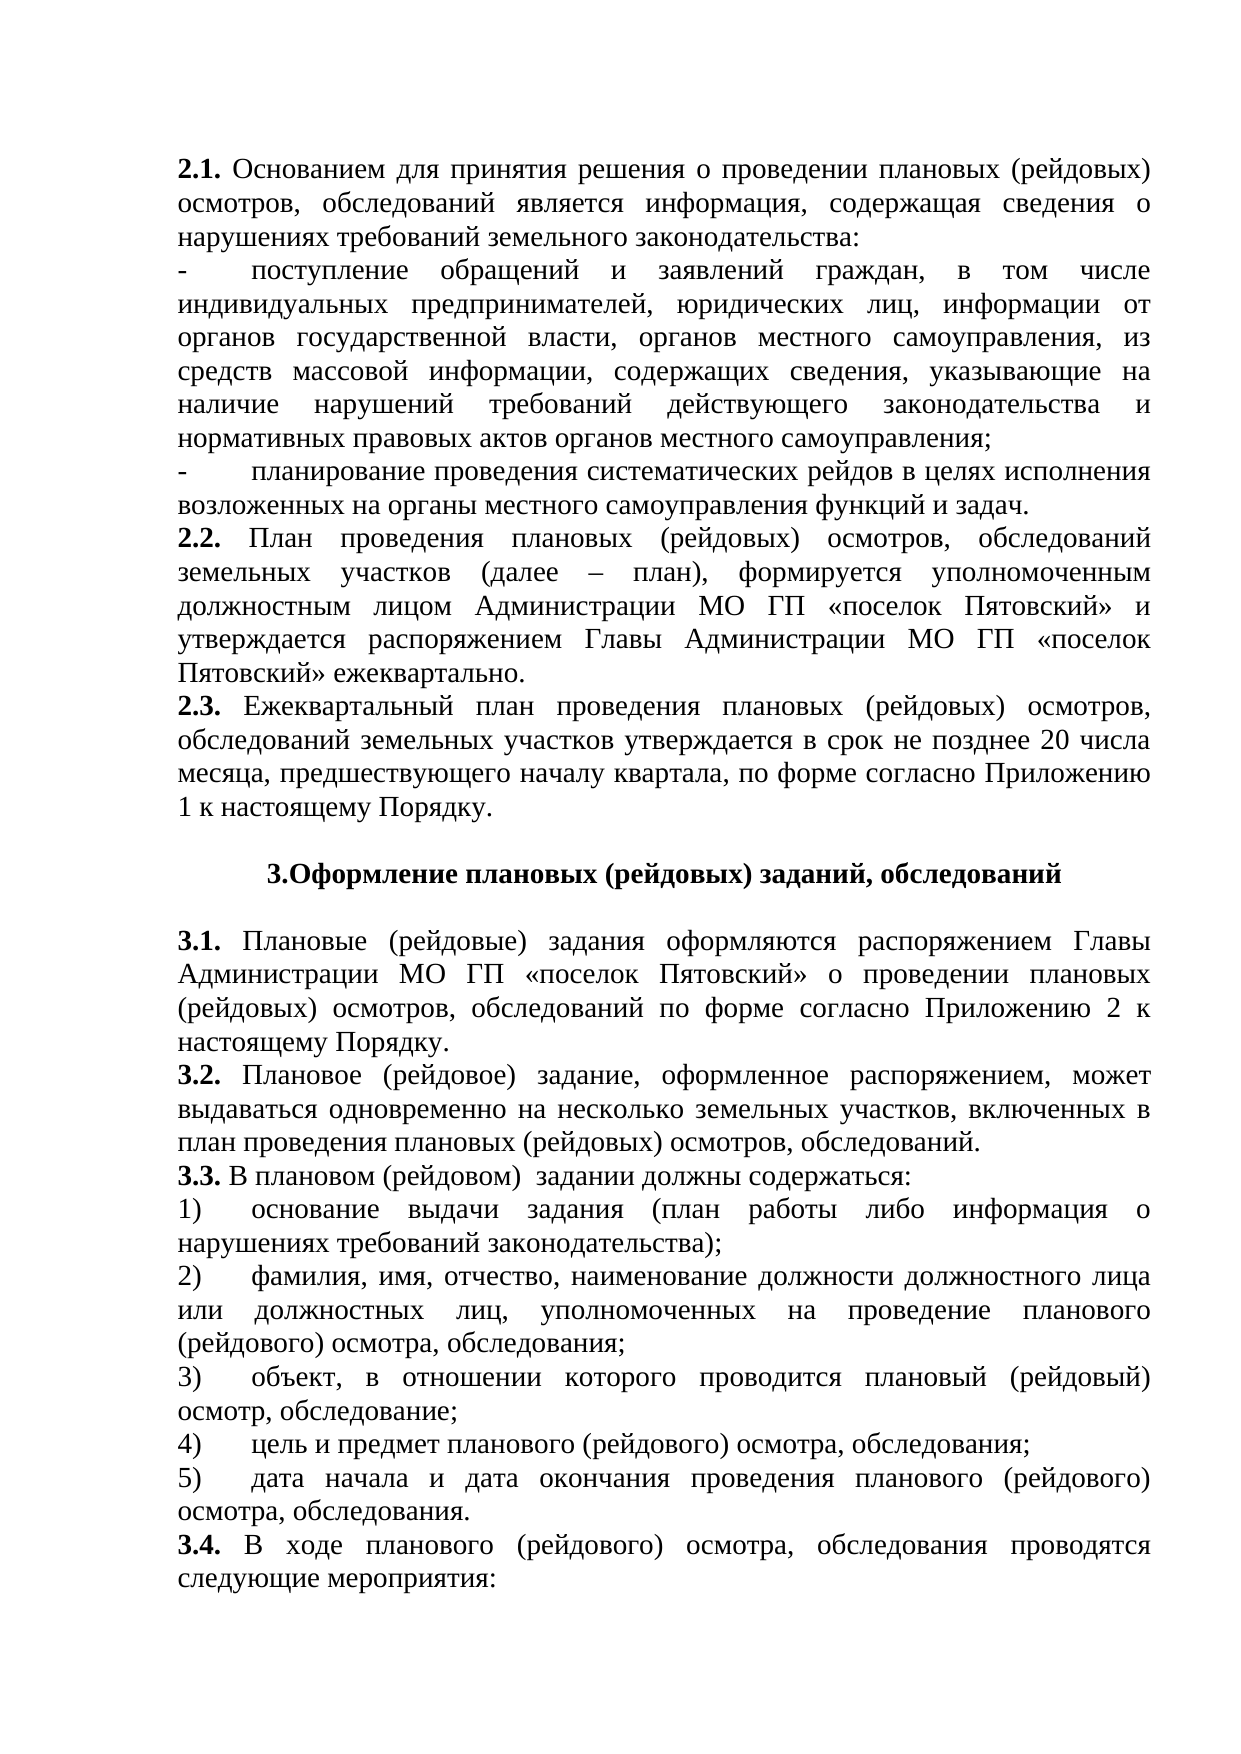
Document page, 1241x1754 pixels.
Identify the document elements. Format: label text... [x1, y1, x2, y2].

text 2.1. Основанием для принятия решения о проведении плановых (рейдовых) осмотров, обследований является информация, содержащая сведения о нарушениях требований земельного законодательства: [177, 152, 1152, 252]
text 3.4. В ходе планового (рейдового) осмотра, обследования проводятся следующие мероприятия: [177, 1527, 1152, 1594]
text 2.2. План проведения плановых (рейдовых) осмотров, обследований земельных участков (далее – план), формируется уполномоченным должностным лицом Администрации МО ГП «поселок Пятовский» и утверждается распоряжением Главы Администрации МО ГП «поселок Пятовский» ежеквартально. [177, 521, 1152, 688]
text 2.3. Ежеквартальный план проведения плановых (рейдовых) осмотров, обследований земельных участков утверждается в срок не позднее 20 числа месяца, предшествующего началу квартала, по форме согласно Приложению 1 к настоящему Порядку. [177, 688, 1152, 822]
text 3.2. Плановое (рейдовое) задание, оформленное распоряжением, может выдаваться одновременно на несколько земельных участков, включенных в план проведения плановых (рейдовых) осмотров, обследований. [177, 1057, 1152, 1158]
text 5) дата начала и дата окончания проведения планового (рейдового) осмотра, обследования. [177, 1460, 1152, 1527]
text 3) объект, в отношении которого проводится плановый (рейдовый) осмотр, обследование; [177, 1359, 1152, 1426]
text 3.3. В плановом (рейдовом) задании должны содержаться: [177, 1158, 1152, 1191]
text 3.Оформление плановых (рейдовых) заданий, обследований [177, 856, 1152, 889]
text 4) цель и предмет планового (рейдового) осмотра, обследования; [177, 1426, 1152, 1460]
text 2) фамилия, имя, отчество, наименование должности должностного лица или должностных лиц, уполномоченных на проведение планового (рейдового) осмотра, обследования; [177, 1258, 1152, 1359]
text 1) основание выдачи задания (план работы либо информация о нарушениях требований законодательства); [177, 1191, 1152, 1258]
text 3.1. Плановые (рейдовые) задания оформляются распоряжением Главы Администрации МО ГП «поселок Пятовский» о проведении плановых (рейдовых) осмотров, обследований по форме согласно Приложению 2 к настоящему Порядку. [177, 923, 1152, 1057]
text - планирование проведения систематических рейдов в целях исполнения возложенных на органы местного самоуправления функций и задач. [177, 453, 1152, 521]
text - поступление обращений и заявлений граждан, в том числе индивидуальных предпринимателей, юридических лиц, информации от органов государственной власти, органов местного самоуправления, из средств массовой информации, содержащих сведения, указывающие на наличие нарушений требований действующего законодательства и нормативных правовых актов органов местного самоуправления; [177, 252, 1152, 453]
